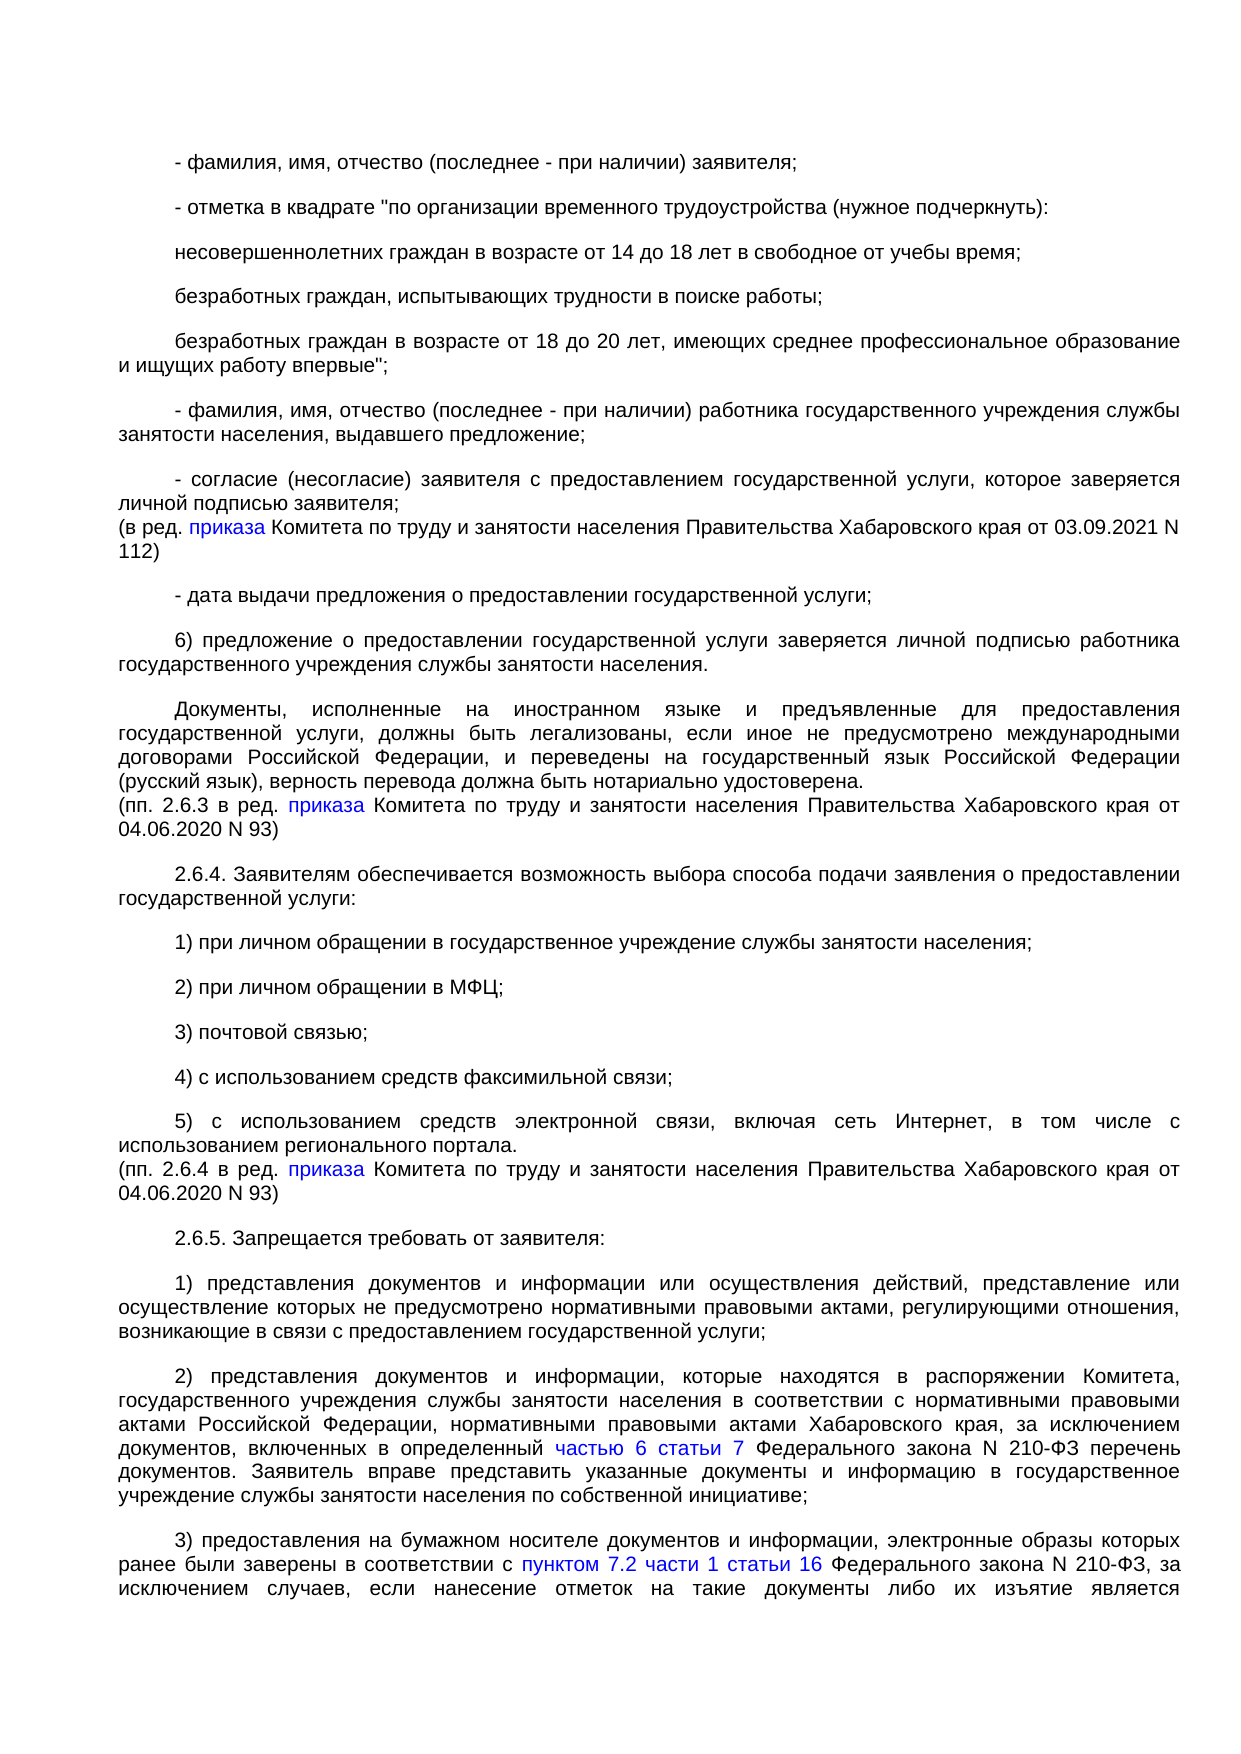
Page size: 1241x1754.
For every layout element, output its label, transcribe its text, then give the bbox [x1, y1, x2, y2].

text 3) почтовой связью; [118, 1020, 1181, 1044]
text 6) предложение о предоставлении государственной услуги заверяется личной подписью работника государственного учреждения службы занятости населения. [118, 628, 1181, 676]
text (в ред. приказа Комитета по труду и занятости населения Правительства Хабаровского края от 03.09.2021 N 112) [118, 514, 1181, 562]
text 1) представления документов и информации или осуществления действий, представление или осуществление которых не предусмотрено нормативными правовыми актами, регулирующими отношения, возникающие в связи с предоставлением государственной услуги; [118, 1271, 1181, 1343]
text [118, 1528, 1181, 1600]
text 5) с использованием средств электронной связи, включая сеть Интернет, в том числе с использованием регионального портала. [118, 1109, 1181, 1157]
text - фамилия, имя, отчество (последнее - при наличии) заявителя; [118, 150, 1181, 174]
text 1) при личном обращении в государственное учреждение службы занятости населения; [118, 930, 1181, 954]
text - согласие (несогласие) заявителя с предоставлением государственной услуги, которое заверяется личной подписью заявителя; [118, 467, 1181, 514]
text 2) при личном обращении в МФЦ; [118, 975, 1181, 999]
text 2.6.4. Заявителям обеспечивается возможность выбора способа подачи заявления о предоставлении государственной услуги: [118, 861, 1181, 909]
text (пп. 2.6.4 в ред. приказа Комитета по труду и занятости населения Правительства Хабаровского края от 04.06.2020 N 93) [118, 1157, 1181, 1205]
text несовершеннолетних граждан в возрасте от 14 до 18 лет в свободное от учебы время; [118, 239, 1181, 263]
text Документы, исполненные на иностранном языке и предъявленные для предоставления государственной услуги, должны быть легализованы, если иное не предусмотрено международными договорами Российской Федерации, и переведены на государственный язык Российской Федерации (русский язык), верность перевода должна быть нотариально удостоверена. [118, 697, 1181, 793]
text безработных граждан в возрасте от 18 до 20 лет, имеющих среднее профессиональное образование и ищущих работу впервые"; [118, 329, 1181, 377]
text 2) представления документов и информации, которые находятся в распоряжении Комитета, государственного учреждения службы занятости населения в соответствии с нормативными правовыми актами Российской Федерации, нормативными правовыми актами Хабаровского края, за исключением документов, включенных в определенный частью 6 статьи 7 Федерального закона N 210-ФЗ перечень документов. Заявитель вправе представить указанные документы и информацию в государственное учреждение службы занятости населения по собственной инициативе; [118, 1363, 1181, 1507]
text - отметка в квадрате "по организации временного трудоустройства (нужное подчеркнуть): [118, 195, 1181, 219]
text - дата выдачи предложения о предоставлении государственной услуги; [118, 583, 1181, 607]
text безработных граждан, испытывающих трудности в поиске работы; [118, 284, 1181, 308]
text 2.6.5. Запрещается требовать от заявителя: [118, 1226, 1181, 1250]
text - фамилия, имя, отчество (последнее - при наличии) работника государственного учреждения службы занятости населения, выдавшего предложение; [118, 398, 1181, 446]
text 4) с использованием средств факсимильной связи; [118, 1064, 1181, 1088]
text (пп. 2.6.3 в ред. приказа Комитета по труду и занятости населения Правительства Хабаровского края от 04.06.2020 N 93) [118, 793, 1181, 841]
